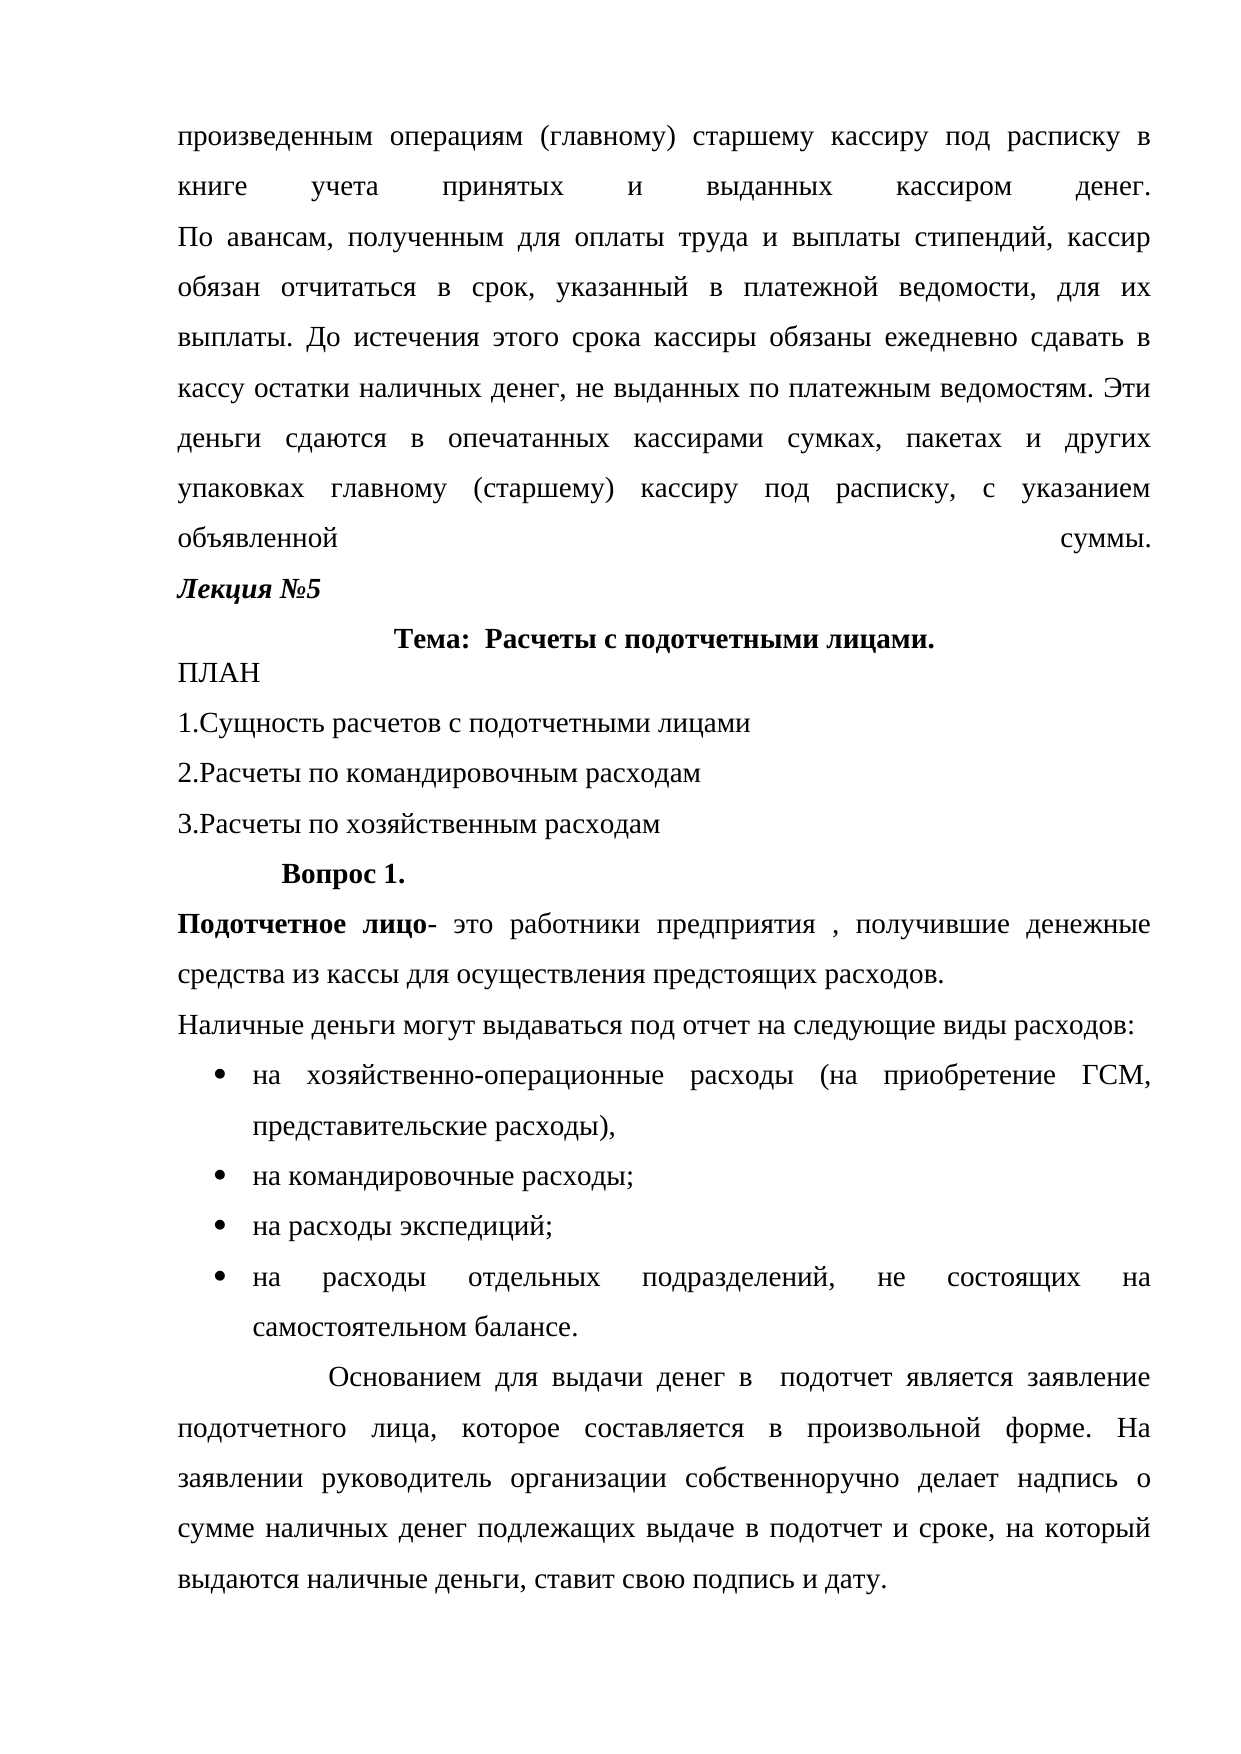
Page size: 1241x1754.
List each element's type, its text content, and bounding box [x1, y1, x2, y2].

text 1.Сущность расчетов с подотчетными лицами [177, 705, 1152, 739]
text Подотчетное лицо- это работники предприятия , получившие денежные средства из кассы для осуществления предстоящих расходов. [177, 906, 1152, 990]
list на командировочные расходы; [215, 1158, 1152, 1192]
text 3.Расчеты по хозяйственным расходам [177, 806, 1152, 839]
list на расходы экспедиций; [215, 1208, 1152, 1242]
list на хозяйственно-операционные расходы (на приобретение ГСМ, представительские расходы), [215, 1057, 1152, 1141]
text ПЛАН [177, 655, 1152, 688]
list Вопрос 1. [252, 856, 1152, 889]
text 2.Расчеты по командировочным расходам [177, 755, 1152, 789]
list на расходы отдельных подразделений, не состоящих на самостоятельном балансе. [215, 1259, 1152, 1343]
text Тема: Расчеты с подотчетными лицами. [177, 621, 1152, 655]
text Наличные деньги могут выдаваться под отчет на следующие виды расходов: [177, 1007, 1152, 1041]
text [177, 118, 1152, 604]
text Основанием для выдачи денег в подотчет является заявление подотчетного лица, которое составляется в произвольной форме. На заявлении руководитель организации собственноручно делает надпись о сумме наличных денег подлежащих выдаче в подотчет и сроке, на который выдаются наличные деньги, ставит свою подпись и дату. [177, 1359, 1152, 1594]
